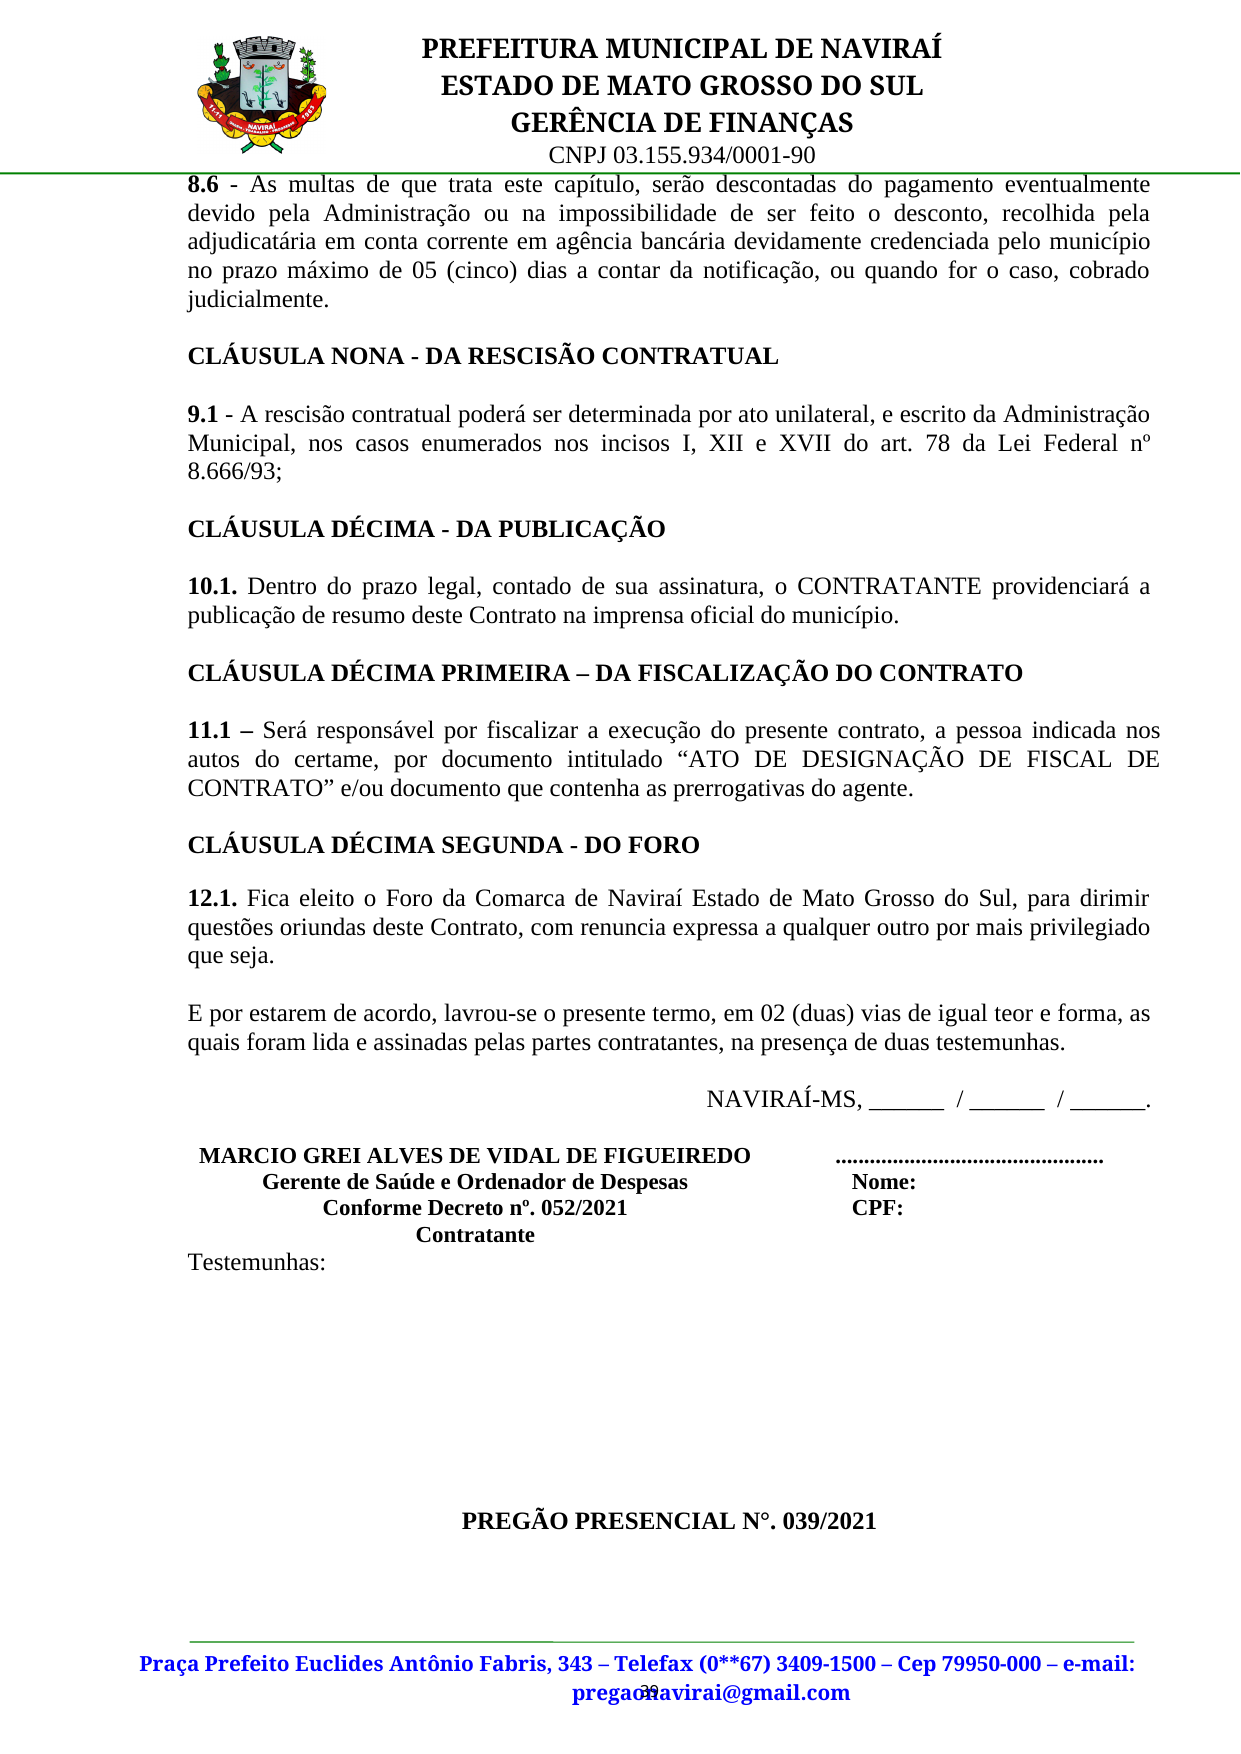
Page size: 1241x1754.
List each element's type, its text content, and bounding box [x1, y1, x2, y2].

text 8.6 - As multas de que trata este capítulo, serão descontadas do pagamento eventualmente devido pela Administração ou na impossibilidade de ser feito o desconto, recolhida pela adjudicatária em conta corrente em agência bancária devidamente credenciada pelo município no prazo máximo de 05 (cinco) dias a contar da notificação, ou quando for o caso, cobrado judicialmente. [187, 169, 1152, 313]
text Testemunhas: [187, 1247, 1152, 1276]
text 11.1 – Será responsável por fiscalizar a execução do presente contrato, a pessoa indicada nos autos do certame, por documento intitulado “ATO DE DESIGNAÇÃO DE FISCAL DE CONTRATO” e/ou documento que contenha as prerrogativas do agente. [187, 715, 1162, 801]
text 9.1 - A rescisão contratual poderá ser determinada por ato unilateral, e escrito da Administração Municipal, nos casos enumerados nos incisos I, XII e XVII do art. 78 da Lei Federal nº 8.666/93; [187, 399, 1152, 485]
text CLÁUSULA NONA - DA RESCISÃO CONTRATUAL [187, 341, 1152, 370]
picture [197, 36, 327, 154]
table_header MARCIO GREI ALVES DE VIDAL DE FIGUEIREDO Gerente de Saúde e Ordenador de Despesas Conforme Decreto nº. 052/2021 Contratante [176, 1142, 778, 1247]
text CLÁUSULA DÉCIMA - DA PUBLICAÇÃO [187, 514, 1152, 543]
table_header ............................................... Nome: CPF: [778, 1142, 1162, 1247]
text CLÁUSULA DÉCIMA PRIMEIRA – DA FISCALIZAÇÃO DO CONTRATO [187, 658, 1152, 686]
text 10.1. Dentro do prazo legal, contado de sua assinatura, o CONTRATANTE providenciará a publicação de resumo deste Contrato na imprensa oficial do município. [187, 571, 1152, 629]
text PREGÃO PRESENCIAL N°. 039/2021 [187, 1506, 1152, 1535]
text E por estarem de acordo, lavrou-se o presente termo, em 02 (duas) vias de igual teor e forma, as quais foram lida e assinadas pelas partes contratantes, na presença de duas testemunhas. [187, 998, 1152, 1056]
text NAVIRAÍ-MS, ______ / ______ / ______. [187, 1084, 1152, 1113]
text 12.1. Fica eleito o Foro da Comarca de Naviraí Estado de Mato Grosso do Sul, para dirimir questões oriundas deste Contrato, com renuncia expressa a qualquer outro por mais privilegiado que seja. [187, 883, 1152, 969]
text CLÁUSULA DÉCIMA SEGUNDA - DO FORO [187, 830, 1152, 859]
